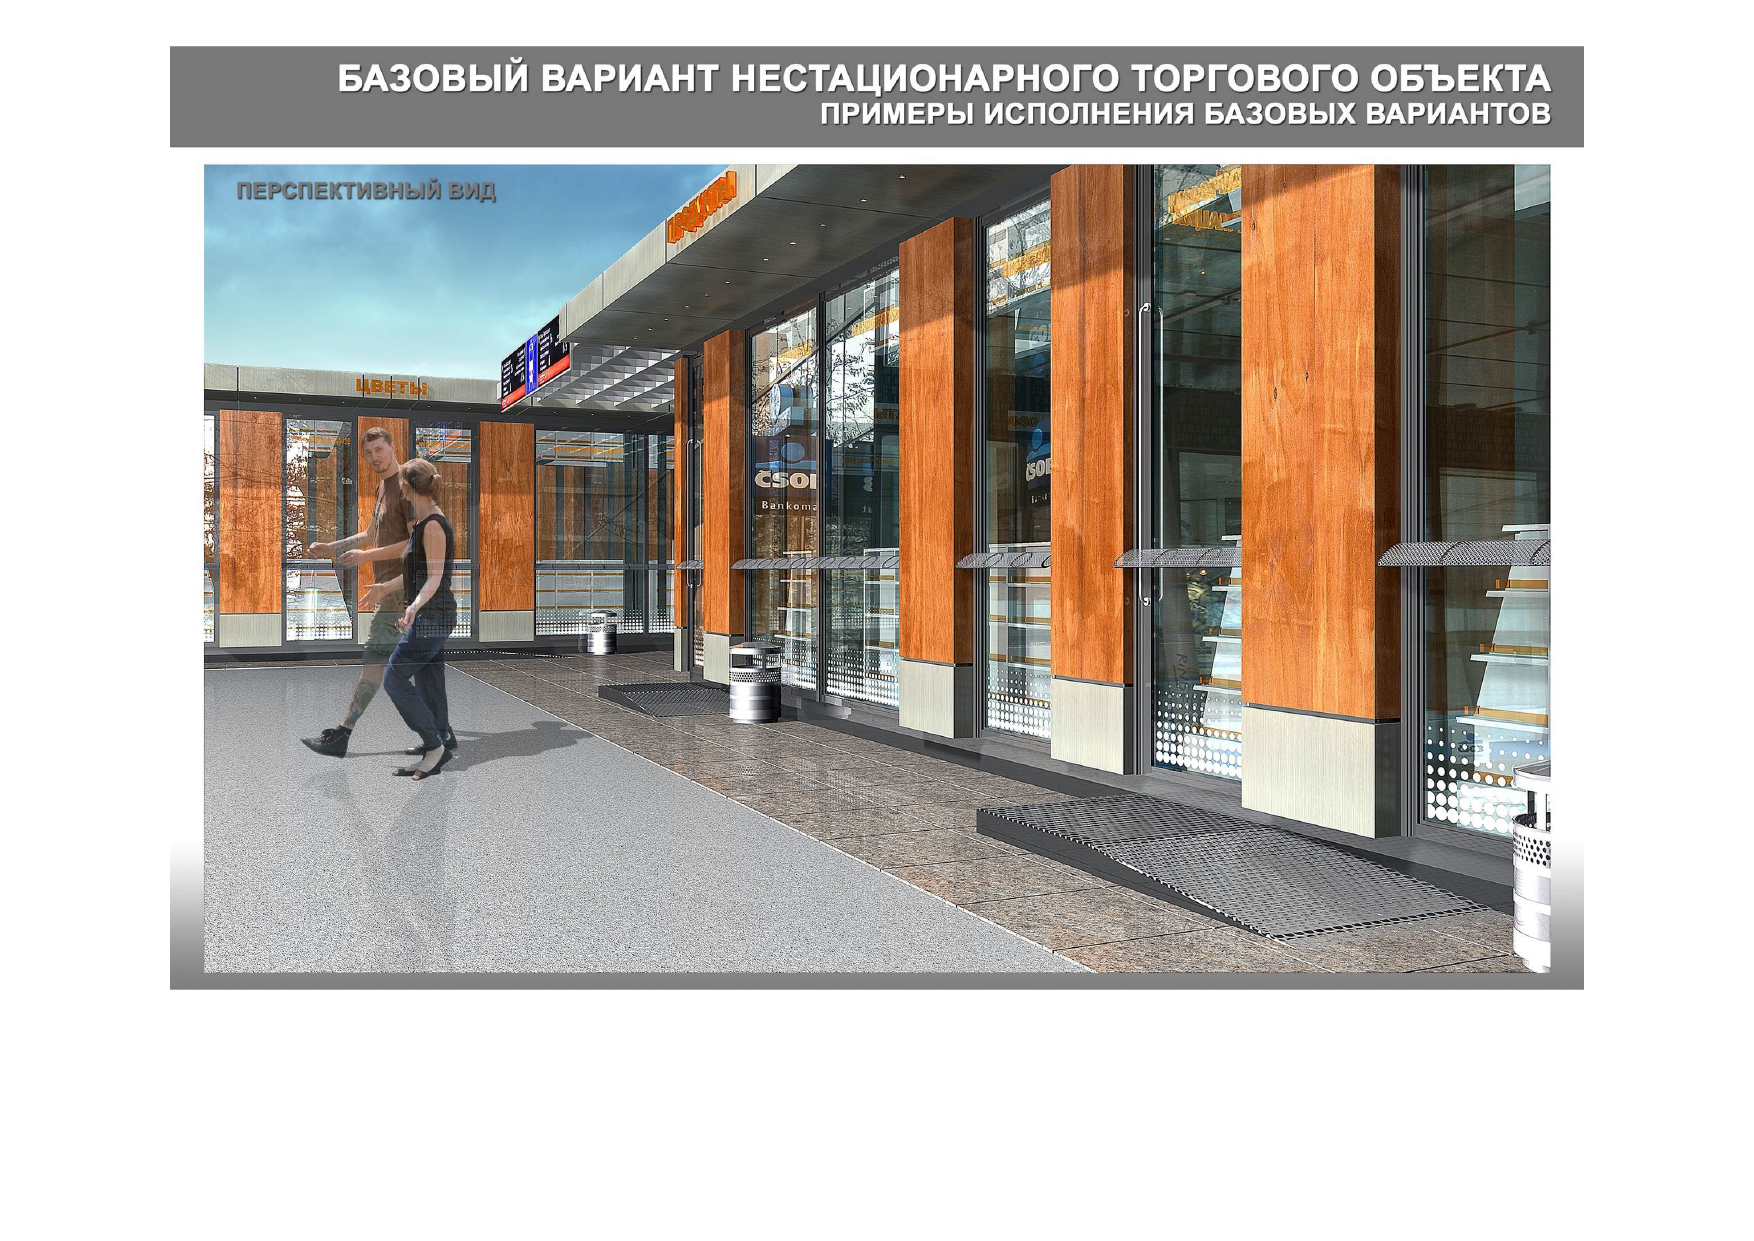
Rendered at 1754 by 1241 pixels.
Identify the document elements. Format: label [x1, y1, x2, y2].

picture [170, 29, 1584, 1004]
